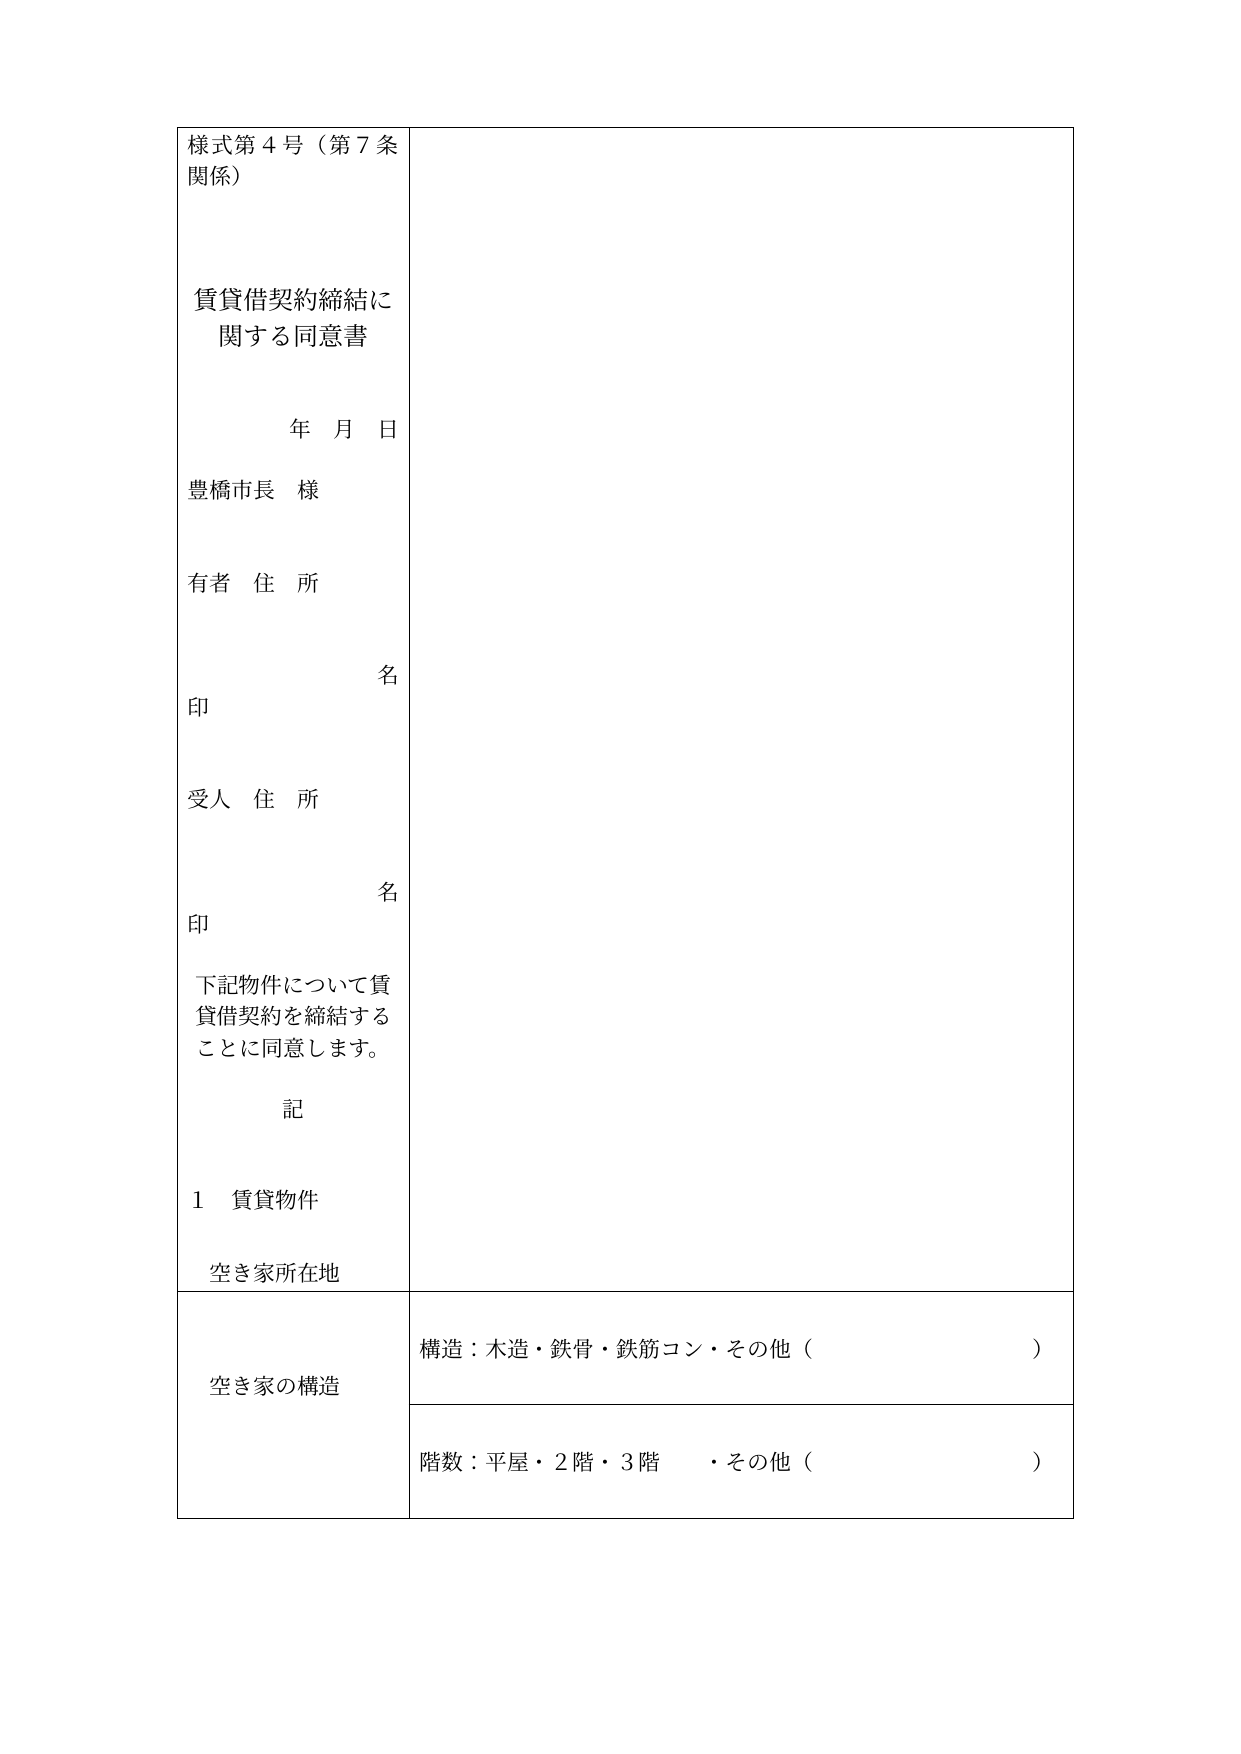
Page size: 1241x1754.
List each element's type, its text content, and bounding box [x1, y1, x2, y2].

table_cell 階数：平屋・２階・３階 ・その他（ ） [410, 1405, 1073, 1518]
text 賃貸借契約締結に関する同意書 [187, 280, 399, 352]
text 所有者 住 所 [187, 534, 399, 597]
text 豊橋市長 様 [187, 473, 399, 504]
text 氏 名 印 [187, 844, 399, 938]
text 借受人 住 所 [187, 751, 399, 814]
table_header [410, 128, 1073, 1291]
text 氏 名 印 [187, 627, 399, 721]
subtitle 記 [187, 1092, 399, 1124]
table_cell 構造：木造・鉄骨・鉄筋コン・その他（ ） [410, 1292, 1073, 1404]
text 様式第４号（第７条関係） [187, 128, 399, 191]
text １ 賃貸物件 [187, 1183, 399, 1215]
text 年 月 日 [187, 412, 399, 443]
table_cell 空き家の構造 [178, 1292, 409, 1518]
table_header 空き家所在地 [178, 128, 409, 1291]
text 下記物件について賃貸借契約を締結することに同意します。 [187, 968, 399, 1062]
